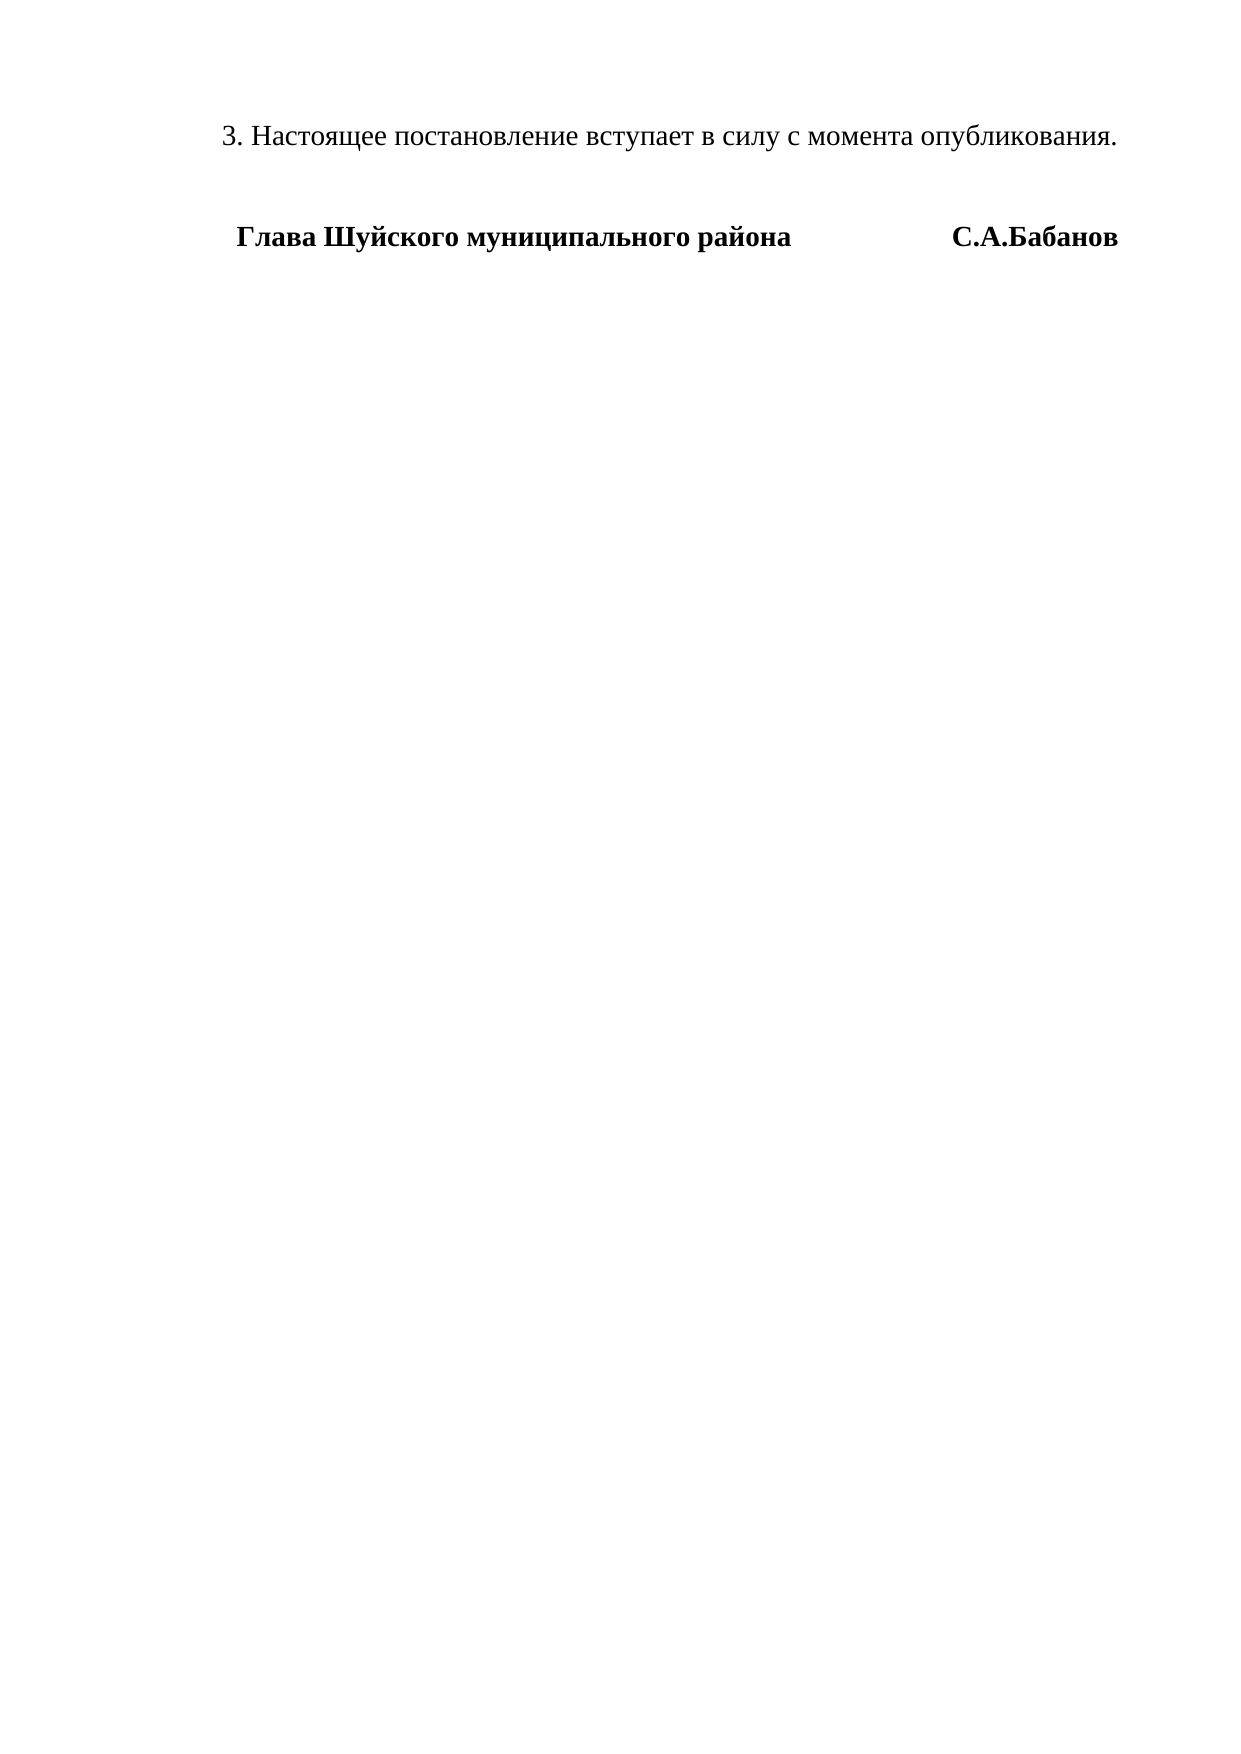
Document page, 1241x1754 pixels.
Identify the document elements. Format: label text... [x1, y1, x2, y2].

text Глава Шуйского муниципального района С.А.Бабанов [177, 219, 1152, 252]
text 3. Настоящее постановление вступает в силу с момента опубликования. [162, 118, 1152, 152]
